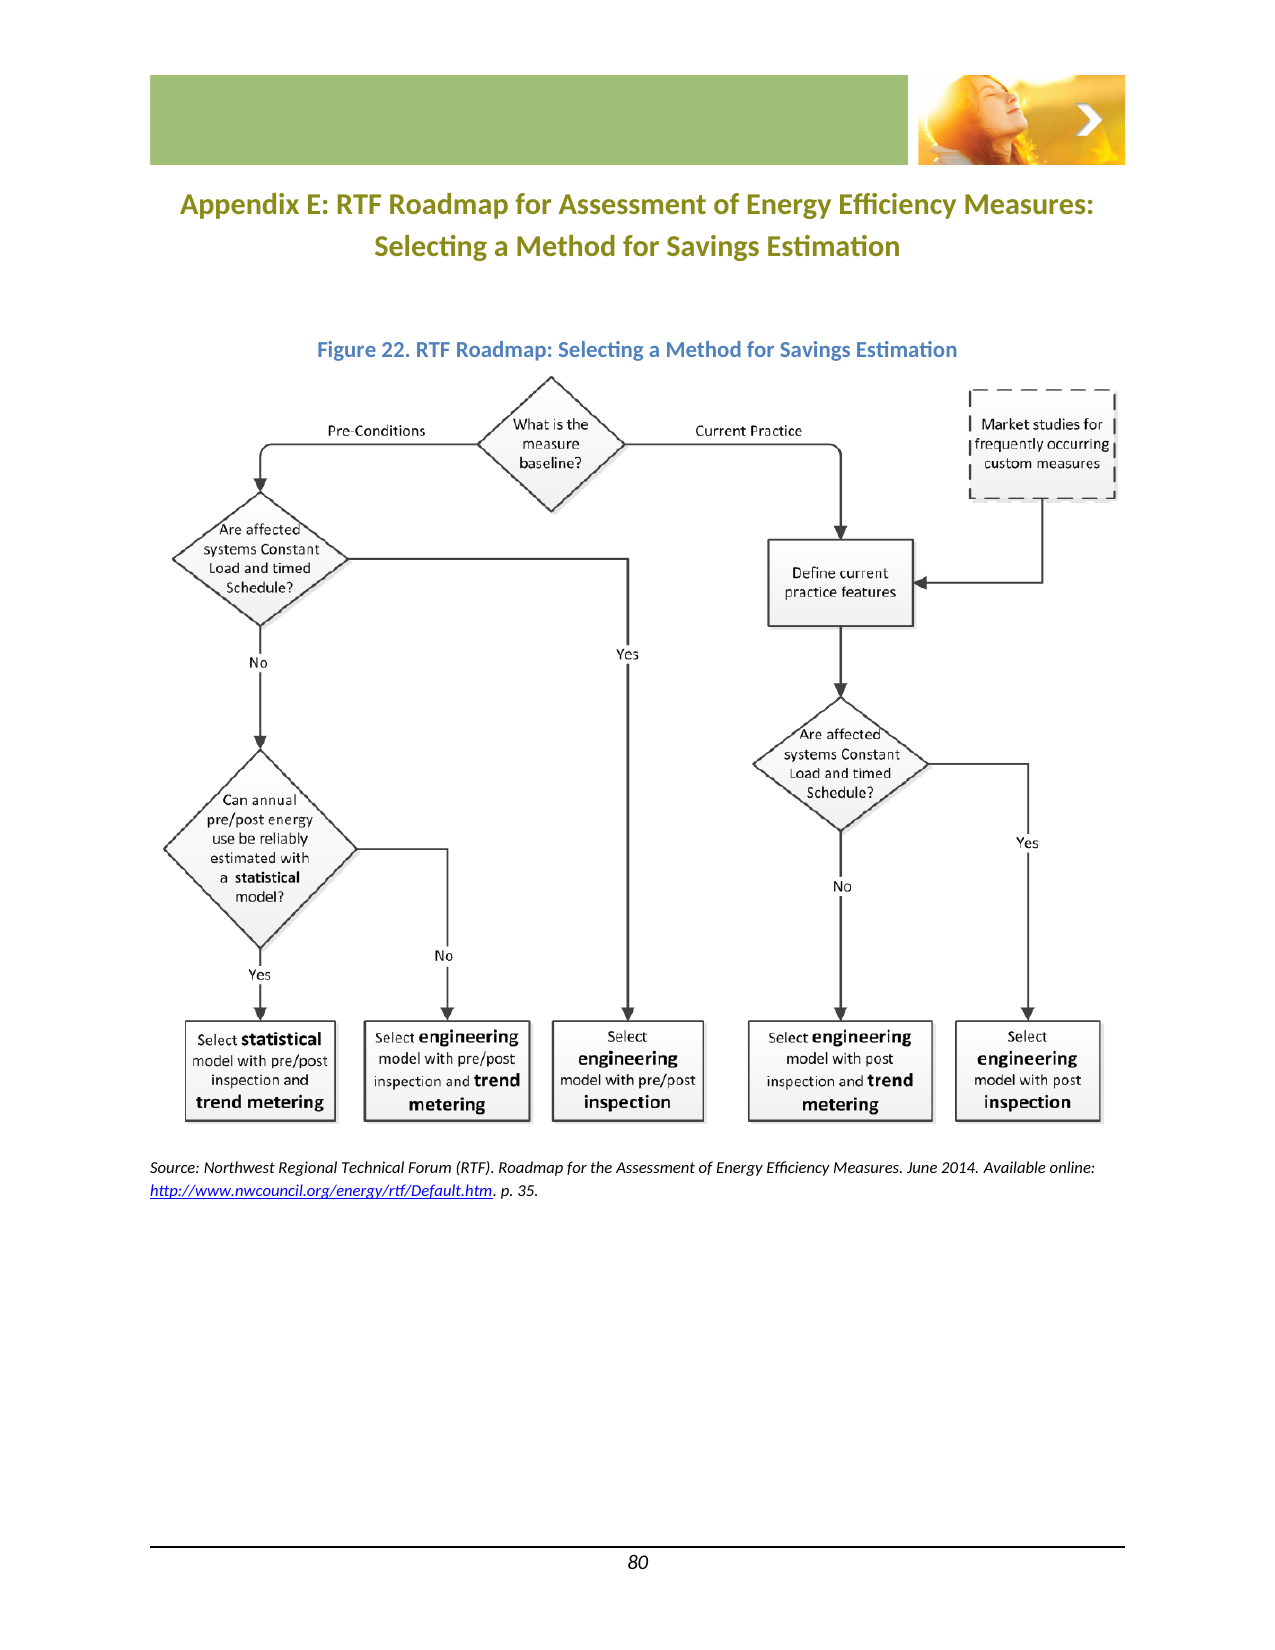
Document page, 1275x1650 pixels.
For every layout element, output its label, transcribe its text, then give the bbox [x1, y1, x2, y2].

text Figure 22. RTF Roadmap: Selecting a Method for Savings Estimation [150, 335, 1125, 363]
picture [150, 75, 1125, 165]
text Source: Northwest Regional Technical Forum (RTF). Roadmap for the Assessment of Energy Efficiency Measures. June 2014. Available online: http://www.nwcouncil.org/energy/rtf/Default.htm. p. 35. [150, 1157, 1125, 1201]
subtitle Appendix E: RTF Roadmap for Assessment of Energy Efficiency Measures: Selecting a Method for Savings Estimation [150, 185, 1125, 264]
picture [150, 367, 1125, 1132]
